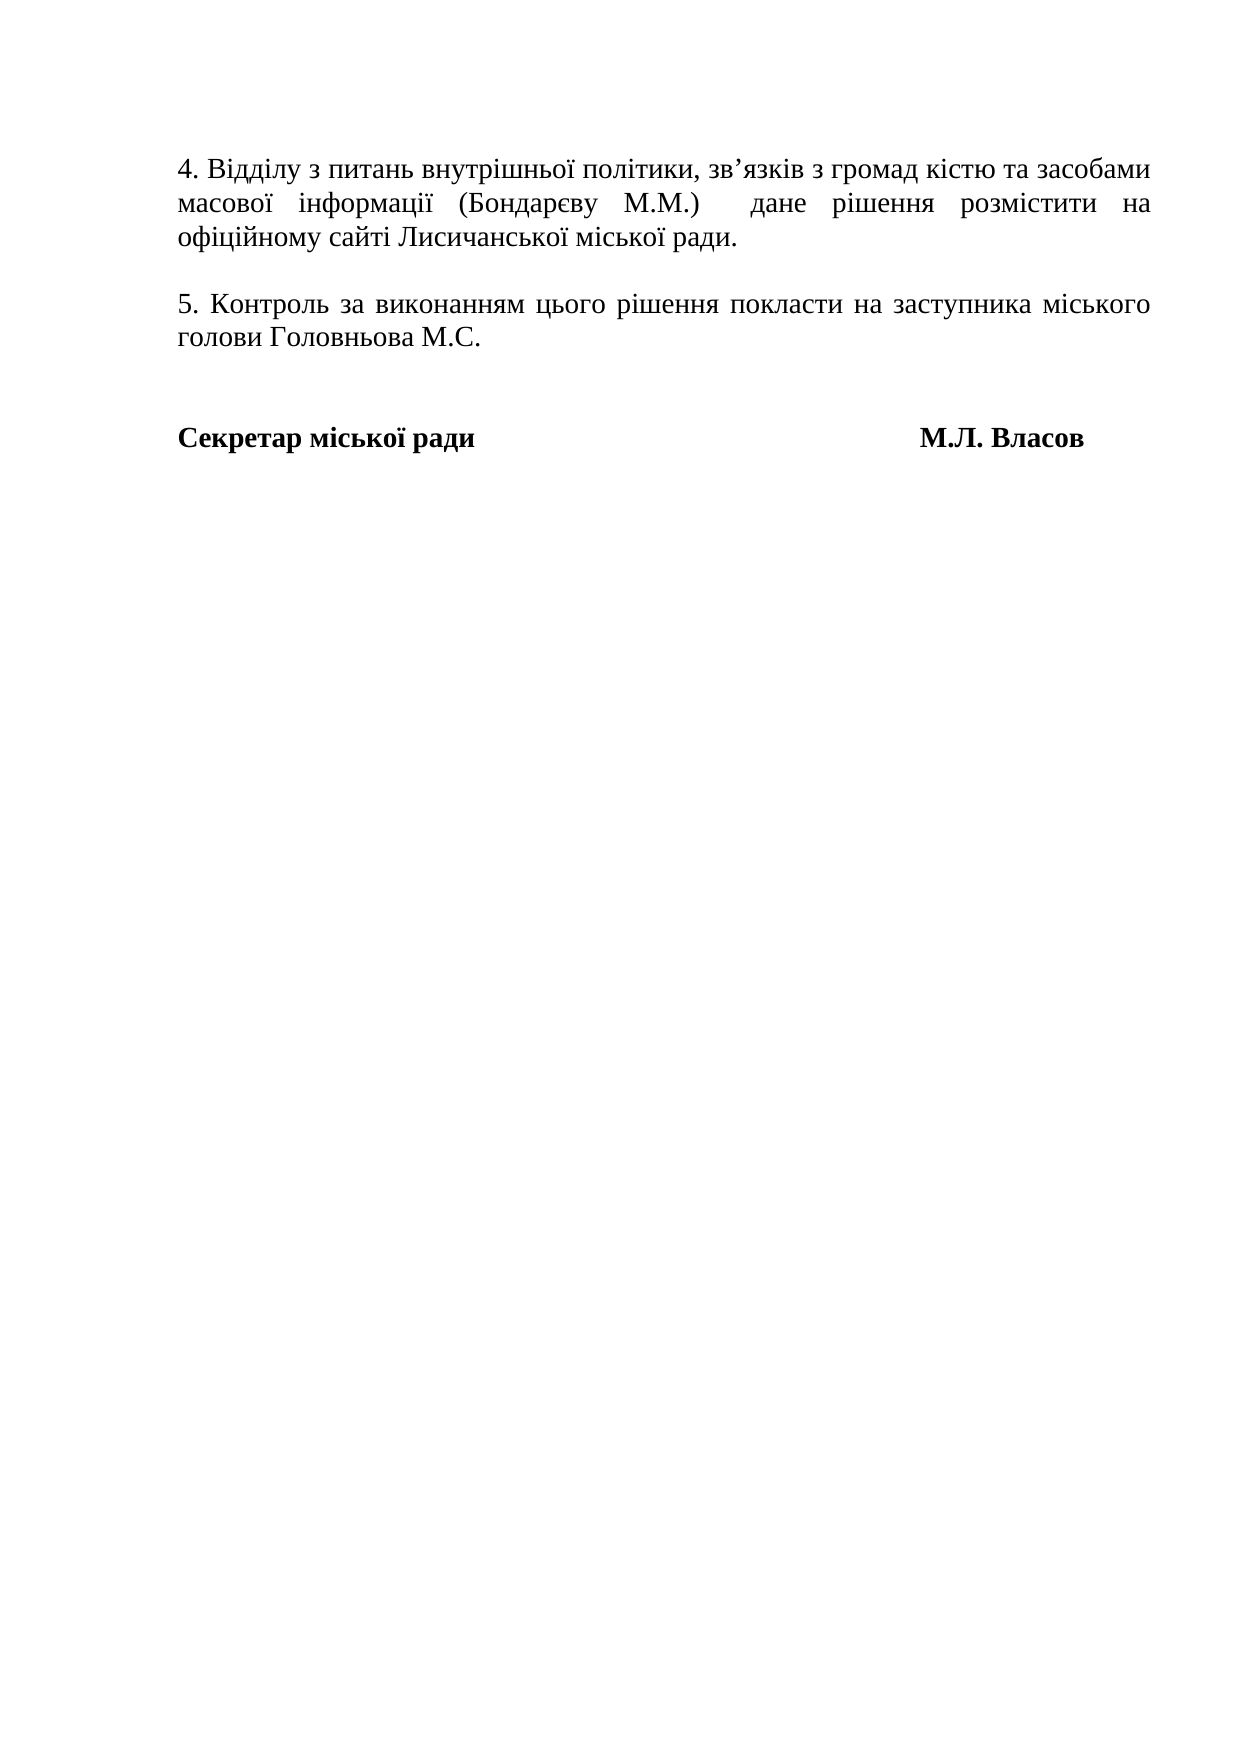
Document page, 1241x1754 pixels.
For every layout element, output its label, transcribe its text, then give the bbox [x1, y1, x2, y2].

text Cекретар міської ради М.Л. Власов [177, 420, 1152, 453]
text 5. Контроль за виконанням цього рішення покласти на заступника міського голови Головньова М.С. [177, 286, 1152, 353]
text 4. Відділу з питань внутрішньої політики, зв’язків з громад кістю та засобами масової інформації (Бондарєву М.М.) дане рішення розмістити на офіційному сайті Лисичанської міської ради. [177, 152, 1152, 252]
